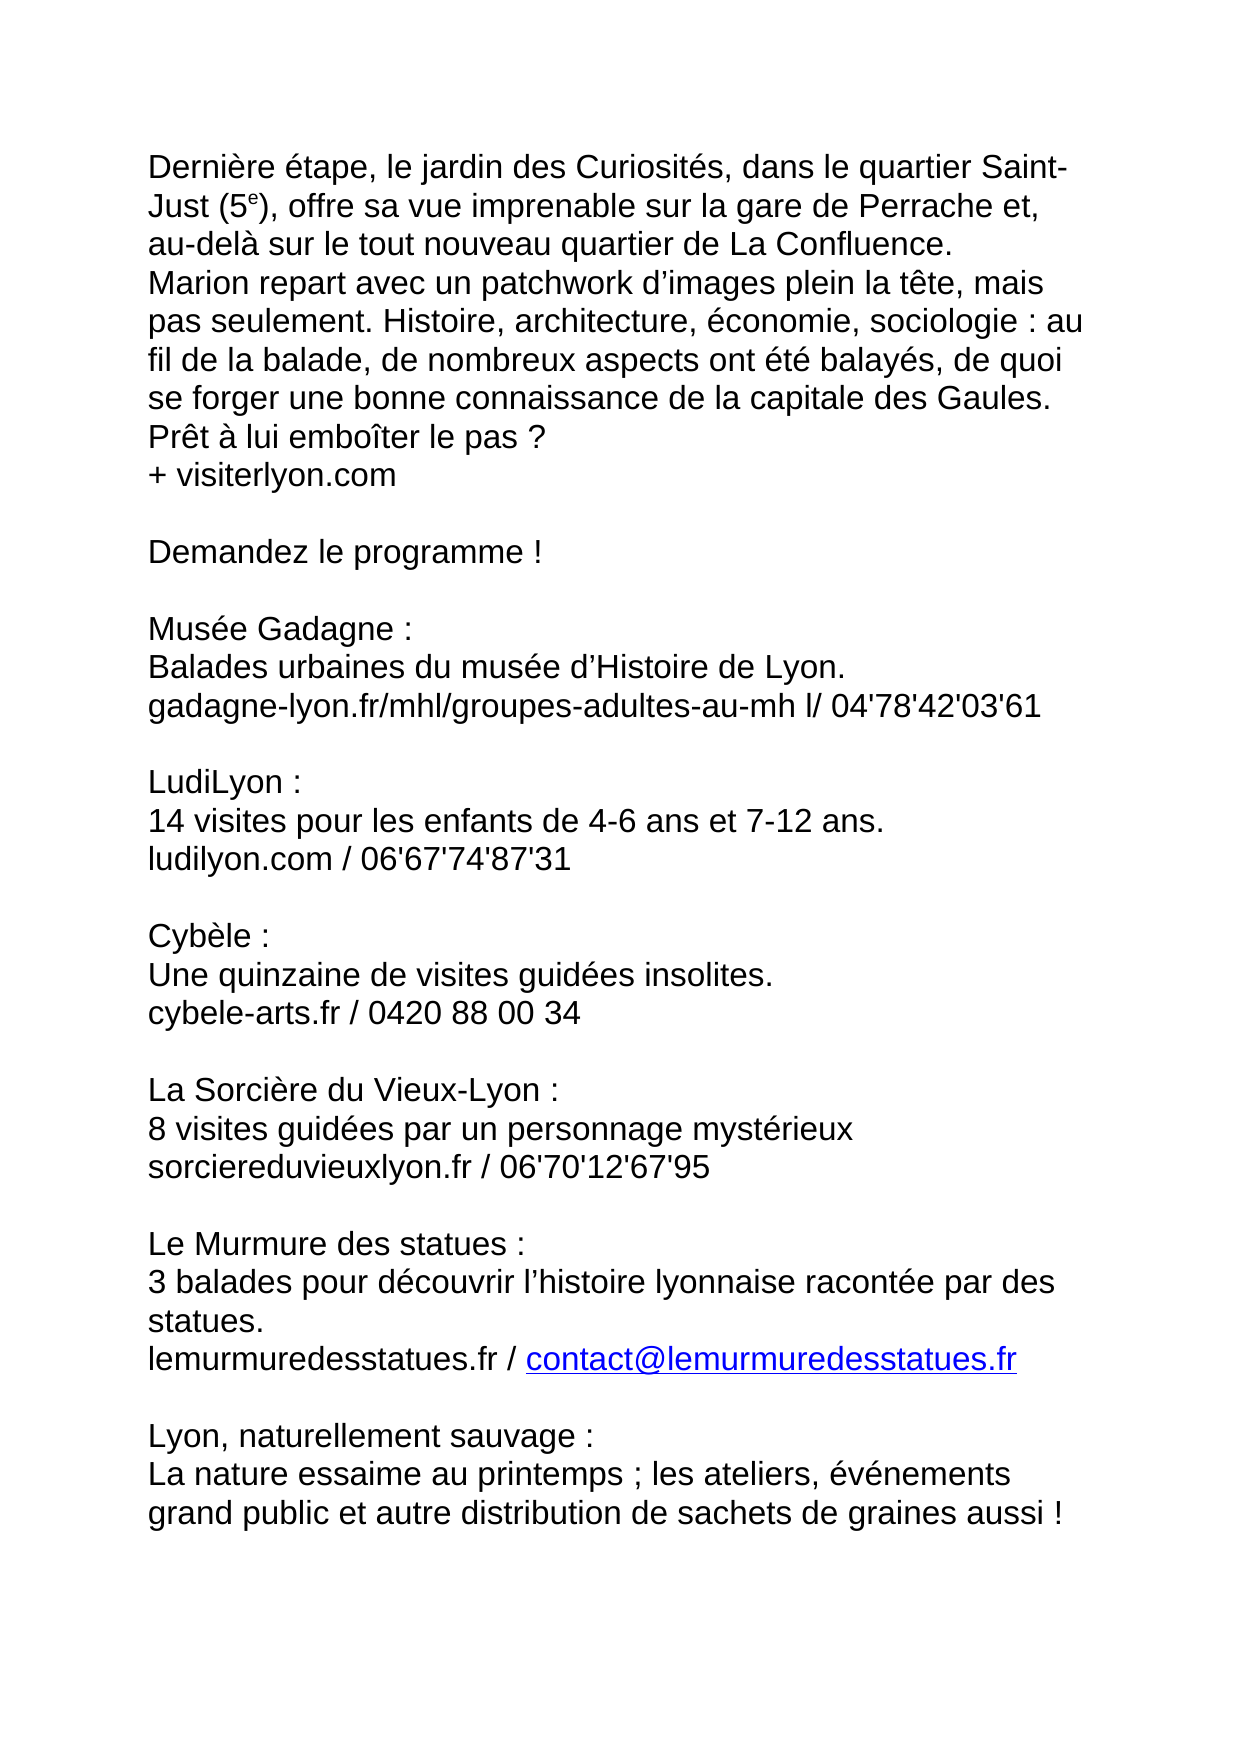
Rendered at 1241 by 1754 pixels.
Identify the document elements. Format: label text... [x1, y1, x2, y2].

text + visiterlyon.com [148, 455, 1093, 493]
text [148, 1454, 1093, 1531]
text LudiLyon : [148, 763, 1093, 801]
text 3 balades pour découvrir l’histoire lyonnaise racontée par des statues. lemurmuredesstatues.fr / contact@lemurmuredesstatues.fr [148, 1262, 1093, 1378]
text Demandez le programme ! [148, 532, 1093, 570]
text Lyon, naturellement sauvage : [148, 1416, 1093, 1454]
text La Sorcière du Vieux-Lyon : [148, 1070, 1093, 1108]
text 8 visites guidées par un personnage mystérieux sorciereduvieuxlyon.fr / 06'70'12'67'95 [148, 1108, 1093, 1185]
text Cybèle : [148, 916, 1093, 955]
text Musée Gadagne : [148, 609, 1093, 647]
text Une quinzaine de visites guidées insolites. cybele-arts.fr / 0420 88 00 34 [148, 955, 1093, 1032]
text Dernière étape, le jardin des Curiosités, dans le quartier Saint-Just (5e), offre sa vue imprenable sur la gare de Perrache et, au-delà sur le tout nouveau quartier de La Confluence. [148, 148, 1093, 263]
text Marion repart avec un patchwork d’images plein la tête, mais pas seulement. Histoire, architecture, économie, sociologie : au fil de la balade, de nombreux aspects ont été balayés, de quoi se forger une bonne connaissance de la capitale des Gaules. Prêt à lui emboîter le pas ? [148, 263, 1093, 455]
text 14 visites pour les enfants de 4-6 ans et 7-12 ans. ludilyon.com / 06'67'74'87'31 [148, 801, 1093, 878]
text Balades urbaines du musée d’Histoire de Lyon. gadagne-lyon.fr/mhl/groupes-adultes-au-mh l/ 04'78'42'03'61 [148, 647, 1093, 724]
text Le Murmure des statues : [148, 1224, 1093, 1262]
